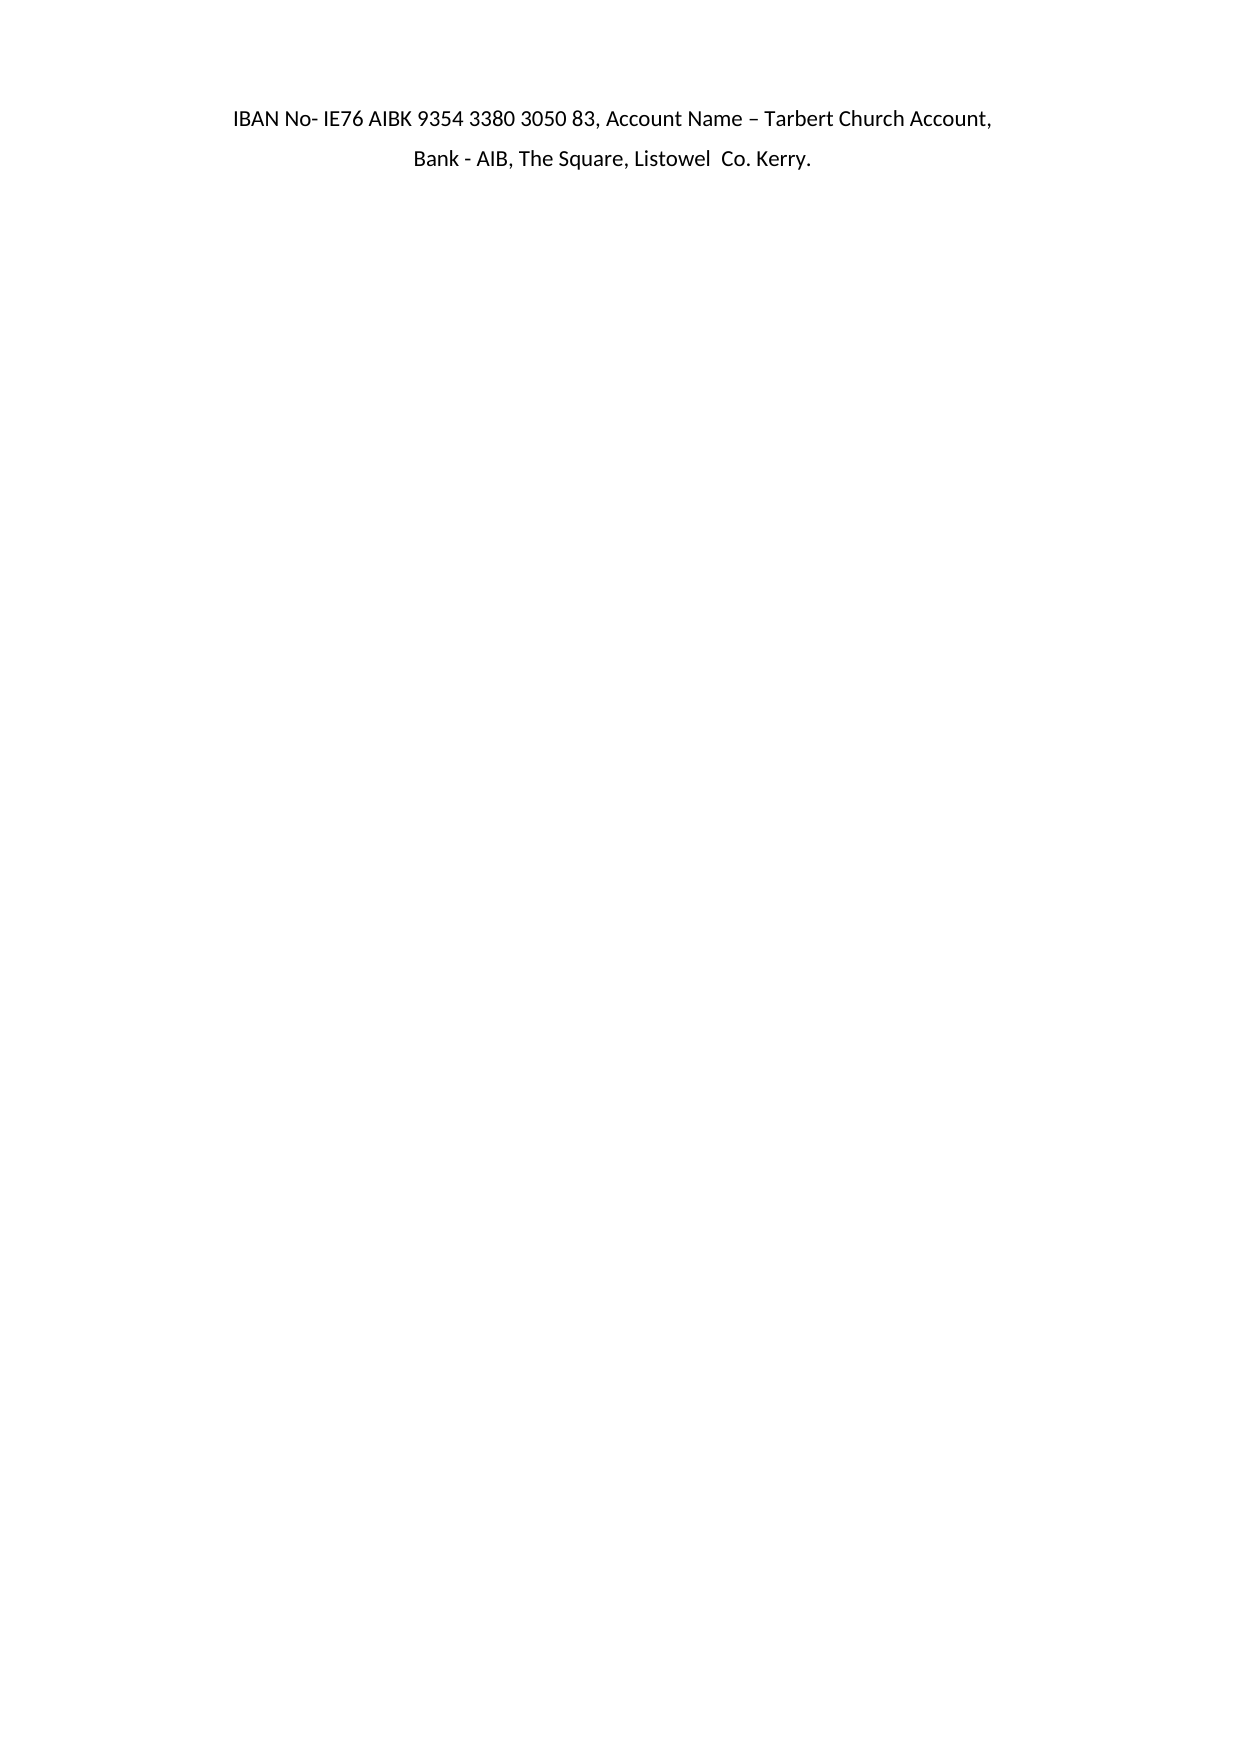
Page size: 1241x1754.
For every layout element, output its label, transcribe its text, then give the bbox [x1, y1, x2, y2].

text IBAN No- IE76 AIBK 9354 3380 3050 83, Account Name – Tarbert Church Account, [59, 104, 1167, 132]
text Bank - AIB, The Square, Listowel Co. Kerry. [59, 144, 1167, 172]
